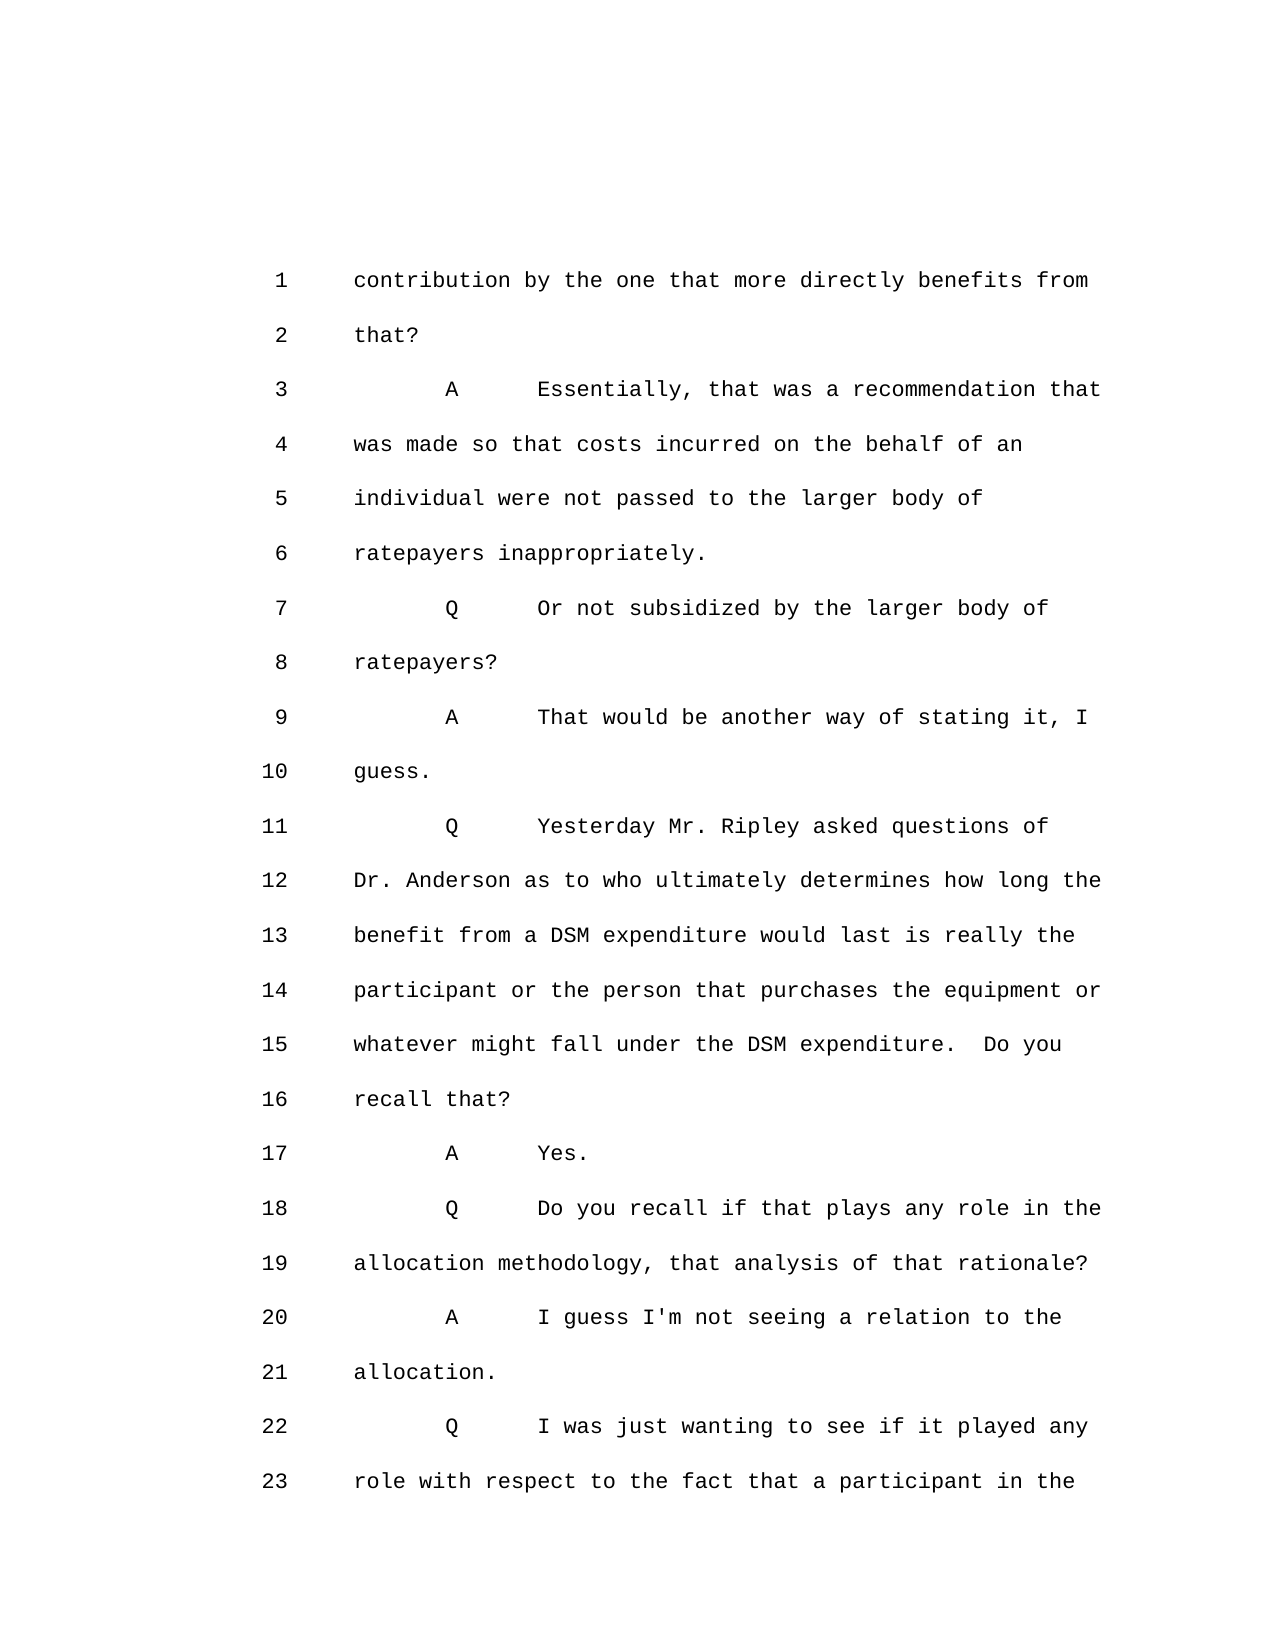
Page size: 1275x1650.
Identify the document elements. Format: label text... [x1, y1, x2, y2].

text 19 allocation methodology, that analysis of that rationale? [156, 1252, 1118, 1276]
text 2 that? [156, 324, 1118, 348]
text 9 A That would be another way of stating it, I [156, 706, 1118, 731]
text 1 contribution by the one that more directly benefits from [156, 269, 1118, 294]
text 12 Dr. Anderson as to who ultimately determines how long the [156, 869, 1118, 894]
text 11 Q Yesterday Mr. Ripley asked questions of [156, 815, 1118, 840]
text 3 A Essentially, that was a recommendation that [156, 378, 1118, 403]
text 17 A Yes. [156, 1142, 1118, 1167]
text 16 recall that? [156, 1088, 1118, 1113]
text 13 benefit from a DSM expenditure would last is really the [156, 924, 1118, 949]
text 10 guess. [156, 760, 1118, 785]
text 23 role with respect to the fact that a participant in the [156, 1470, 1118, 1495]
text 4 was made so that costs incurred on the behalf of an [156, 433, 1118, 458]
text 8 ratepayers? [156, 651, 1118, 676]
text 15 whatever might fall under the DSM expenditure. Do you [156, 1033, 1118, 1058]
text 5 individual were not passed to the larger body of [156, 487, 1118, 512]
text 18 Q Do you recall if that plays any role in the [156, 1197, 1118, 1222]
text 14 participant or the person that purchases the equipment or [156, 979, 1118, 1003]
text 21 allocation. [156, 1361, 1118, 1386]
text 7 Q Or not subsidized by the larger body of [156, 597, 1118, 621]
text 22 Q I was just wanting to see if it played any [156, 1415, 1118, 1440]
text 20 A I guess I'm not seeing a relation to the [156, 1306, 1118, 1331]
text 6 ratepayers inappropriately. [156, 542, 1118, 567]
